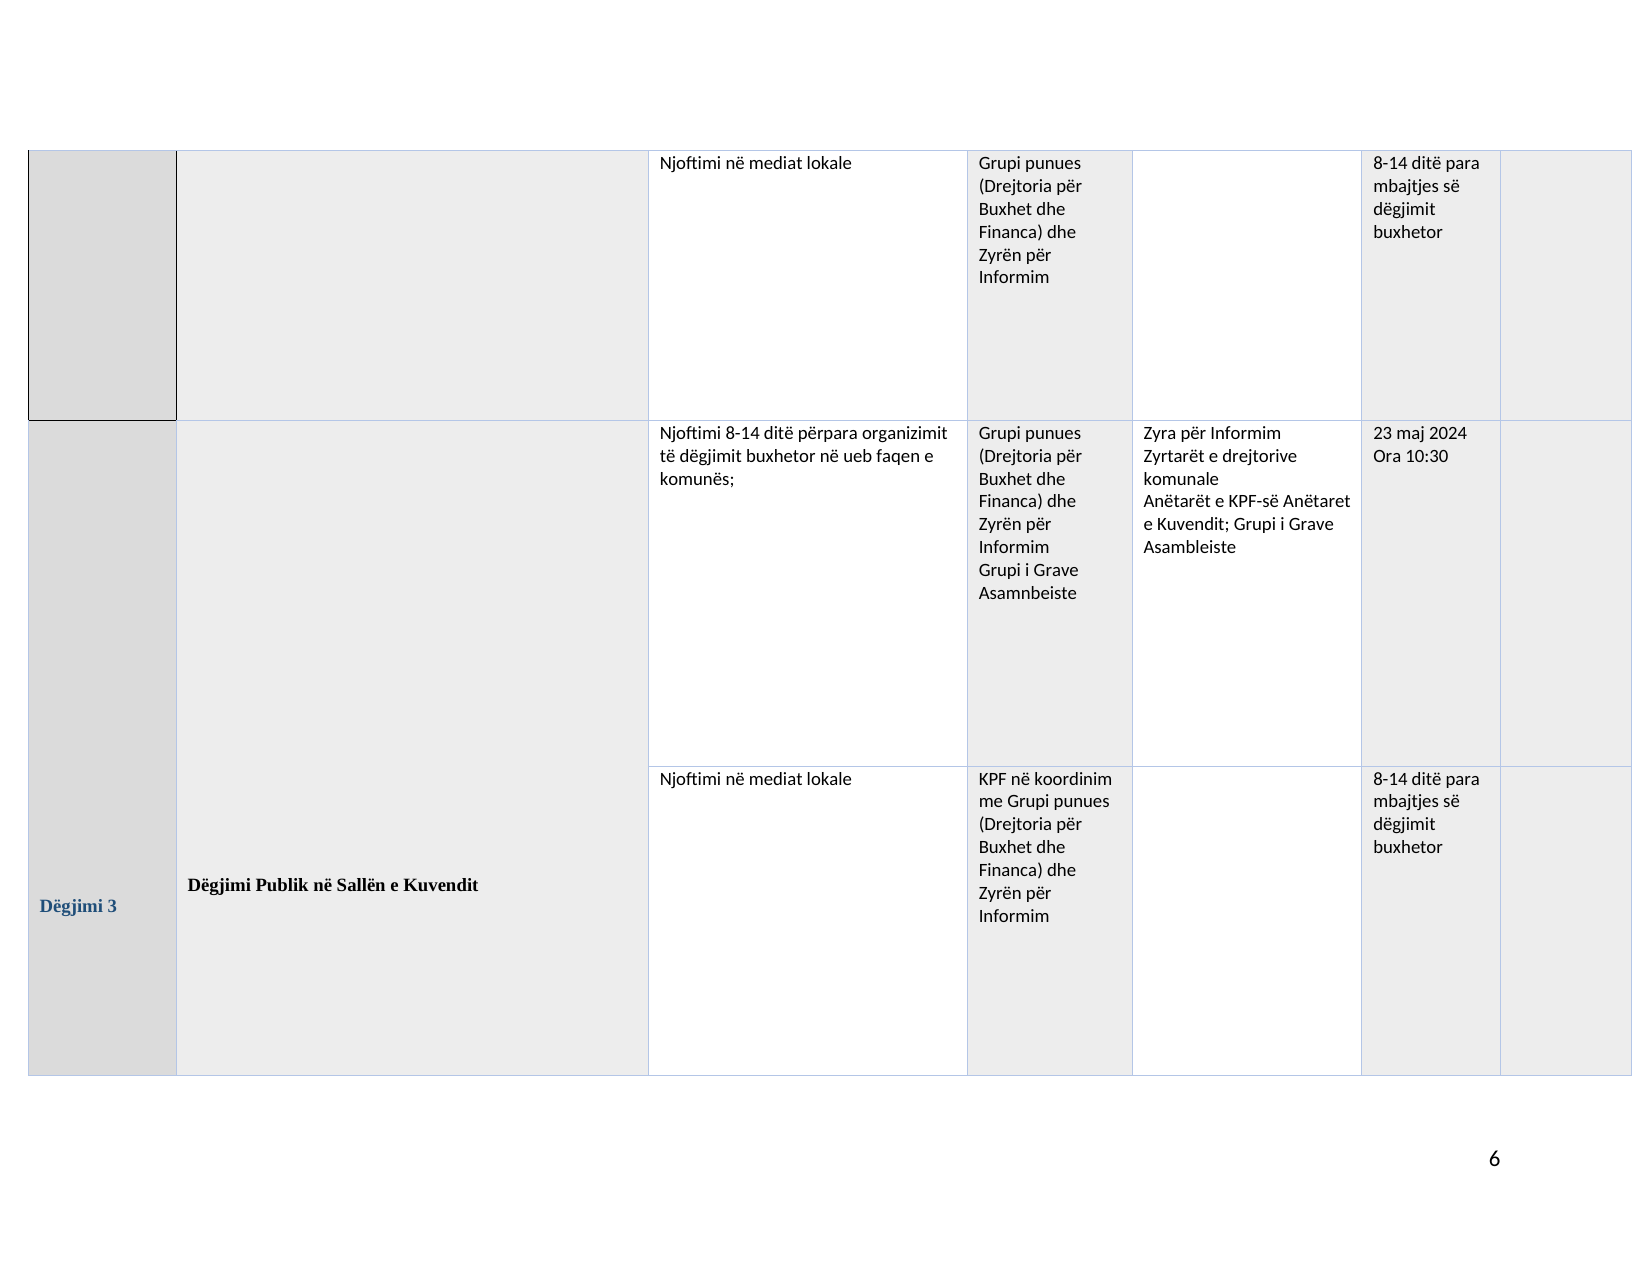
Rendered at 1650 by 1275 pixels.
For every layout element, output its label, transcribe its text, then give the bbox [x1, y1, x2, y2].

table_cell [1501, 421, 1631, 766]
table_cell Grupi punues (Drejtoria për Buxhet dhe Financa) dhe Zyrën për Informim Grupi i Grave Asamnbeiste [968, 421, 1132, 766]
table_cell Njoftimi në mediat lokale [649, 767, 967, 1075]
table_cell Zyra për Informim Zyrtarët e drejtorive komunale Anëtarët e KPF-së Anëtaret e Kuvendit; Grupi i Grave Asambleiste [1133, 421, 1361, 766]
table_cell Dëgjimi 3 [29, 421, 176, 1075]
table_cell KPF në koordinim me Grupi punues (Drejtoria për Buxhet dhe Financa) dhe Zyrën për Informim [968, 767, 1132, 1075]
table_cell Dëgjimi Publik në Sallën e Kuvendit Me drejtorë të shkollave, koordinatorë të cilësisë, psikologët dhe pedagogët [177, 421, 648, 1075]
table_cell Njoftimi në mediat lokale [649, 151, 967, 420]
table_cell [1133, 151, 1361, 420]
table_cell 23 maj 2024 Ora 10:30 [1362, 421, 1500, 766]
table_cell [1501, 767, 1631, 1075]
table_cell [968, 151, 1132, 420]
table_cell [1362, 767, 1500, 1075]
table_cell [1501, 151, 1631, 420]
table_cell Njoftimi 8-14 ditë përpara organizimit të dëgjimit buxhetor në ueb faqen e komunës; [649, 421, 967, 766]
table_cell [1362, 151, 1500, 420]
table_cell [1133, 767, 1361, 1075]
